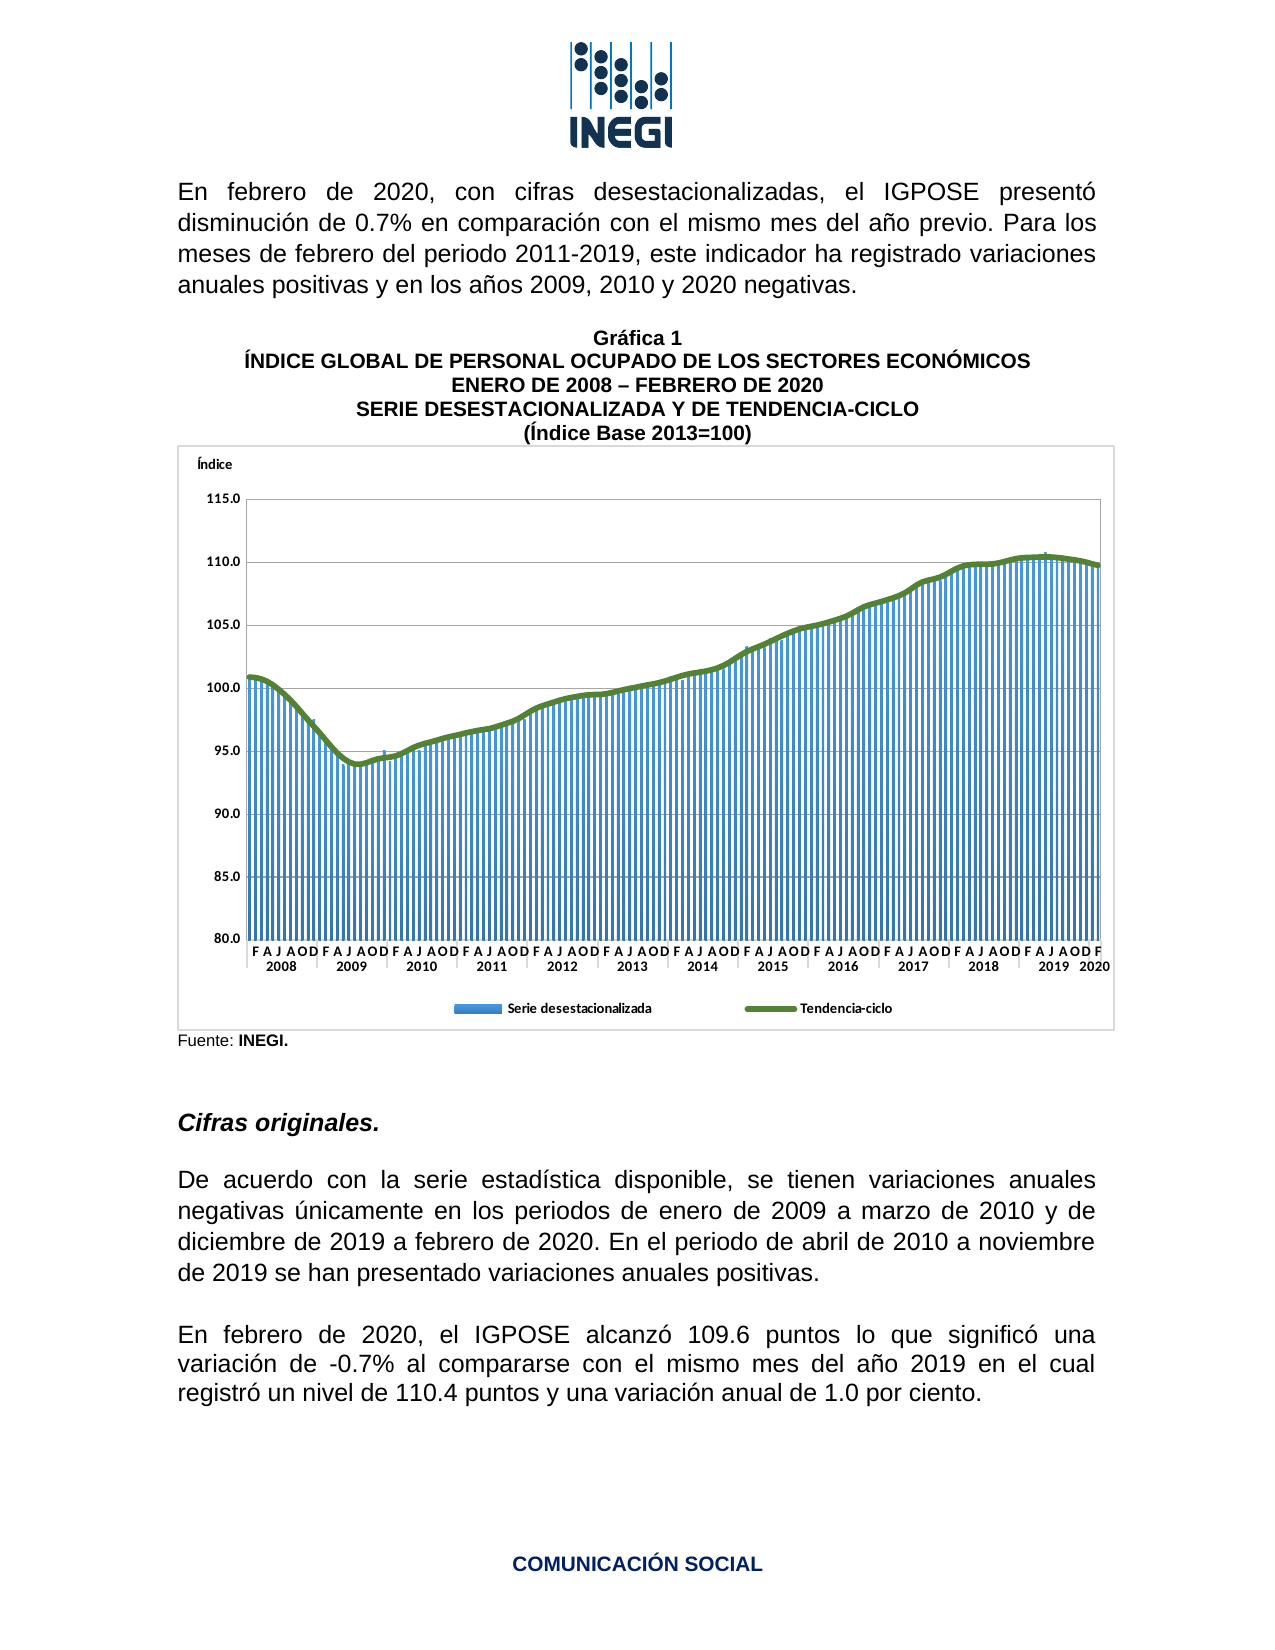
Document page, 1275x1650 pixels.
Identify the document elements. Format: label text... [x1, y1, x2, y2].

text SERIE DESESTACIONALIZADA Y DE TENDENCIA-CICLO [177, 397, 1098, 421]
text (Índice Base 2013=100) [177, 421, 1098, 445]
text En febrero de 2020, el IGPOSE alcanzó 109.6 puntos lo que significó una variación de -0.7% al compararse con el mismo mes del año 2019 en el cual registró un nivel de 110.4 puntos y una variación anual de 1.0 por ciento. [177, 1320, 1098, 1407]
text De acuerdo con la serie estadística disponible, se tienen variaciones anuales negativas únicamente en los periodos de enero de 2009 a marzo de 2010 y de diciembre de 2019 a febrero de 2020. En el periodo de abril de 2010 a noviembre de 2019 se han presentado variaciones anuales positivas. [177, 1165, 1098, 1287]
text Fuente: INEGI. [177, 1031, 1098, 1050]
text En febrero de 2020, con cifras desestacionalizadas, el IGPOSE presentó disminución de 0.7% en comparación con el mismo mes del año previo. Para los meses de febrero del periodo 2011-2019, este indicador ha registrado variaciones anuales positivas y en los años 2009, 2010 y 2020 negativas. [177, 177, 1098, 299]
text Cifras originales. [177, 1108, 1098, 1136]
picture [570, 42, 672, 148]
text Gráfica 1 [177, 325, 1098, 349]
text ENERO DE 2008 – FEBRERO DE 2020 [177, 373, 1098, 397]
text ÍNDICE GLOBAL DE PERSONAL OCUPADO DE LOS SECTORES ECONÓMICOS [177, 349, 1098, 373]
